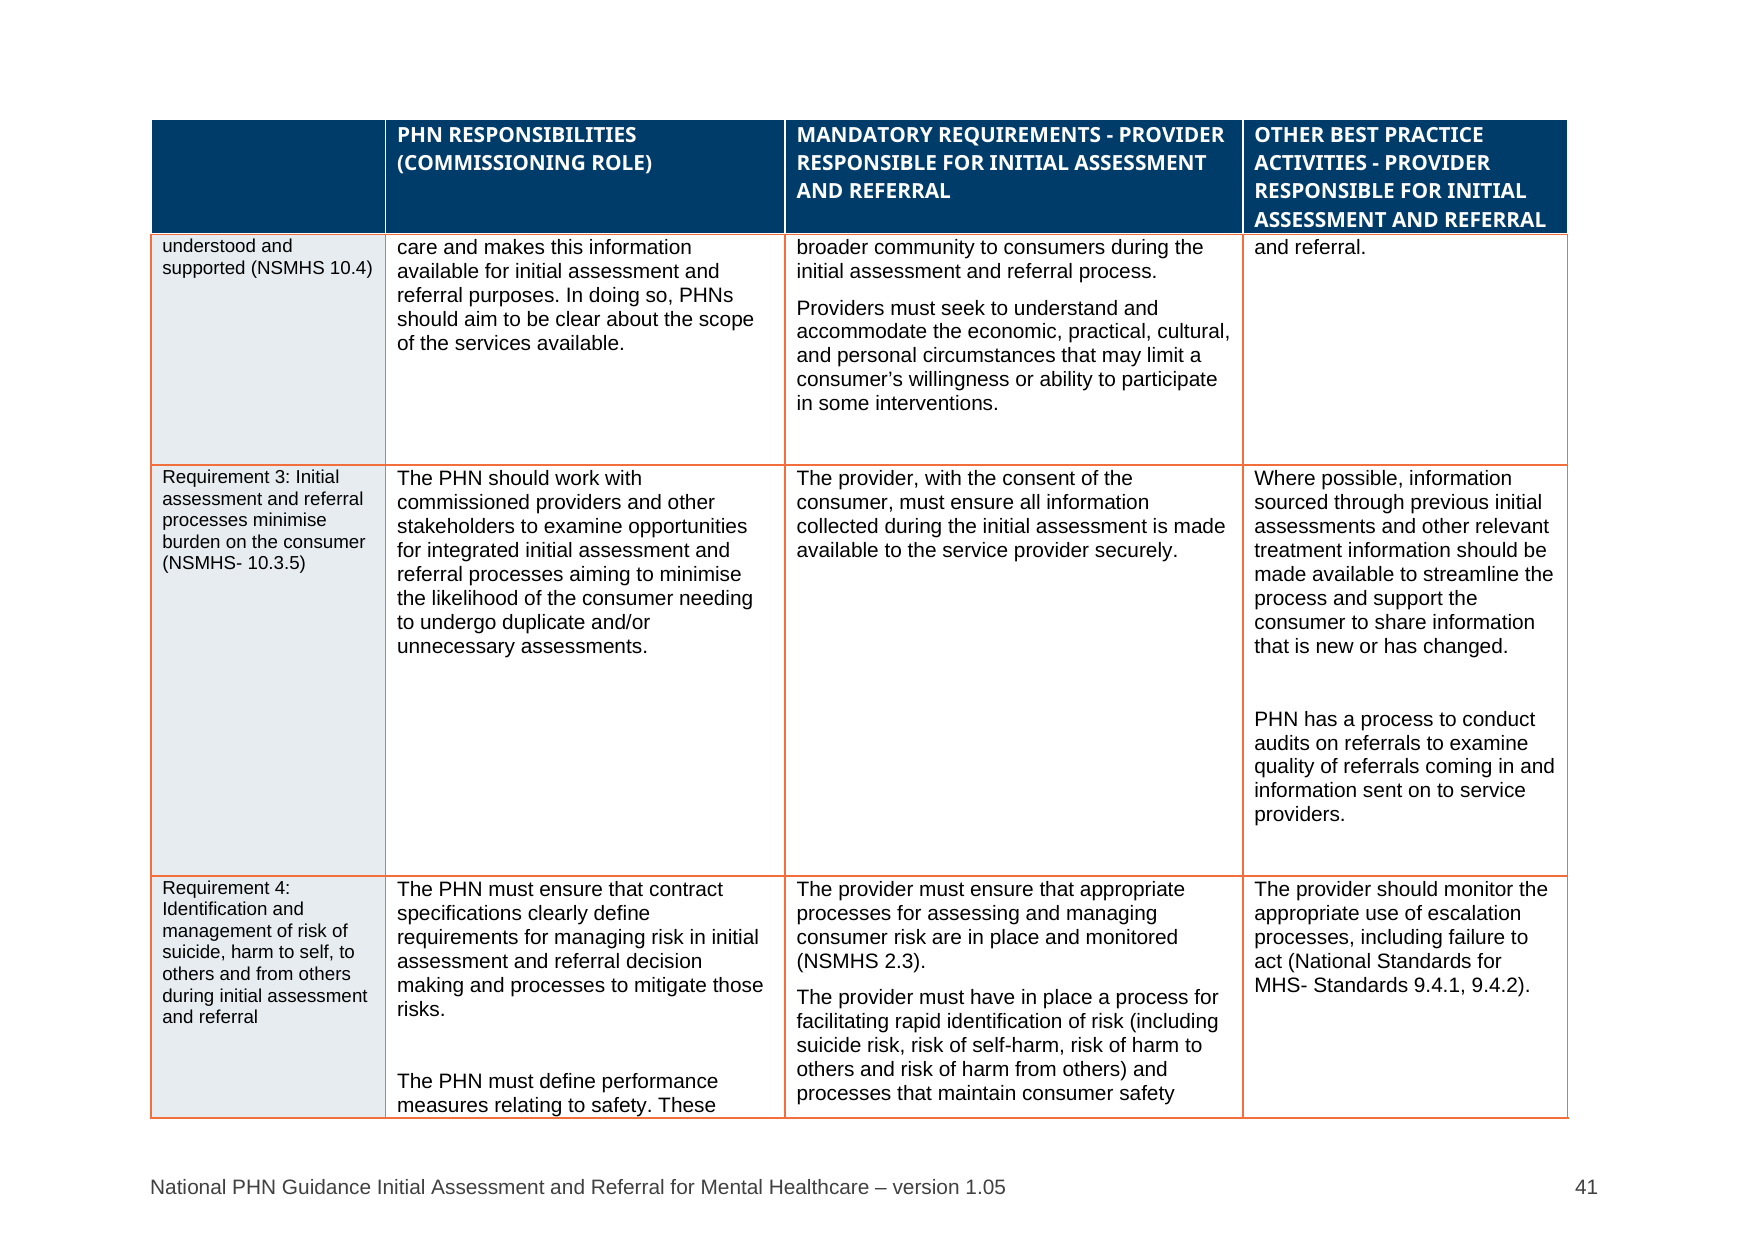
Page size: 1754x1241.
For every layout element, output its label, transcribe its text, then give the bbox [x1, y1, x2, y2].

table_cell Requirement 3: Initial assessment and referral processes minimise burden on the consumer (NSMHS- 10.3.5) [152, 466, 385, 875]
table_cell Requirement 4: Identification and management of risk of suicide, harm to self, to others and from others during initial assessment and referral [152, 877, 385, 1117]
table_cell Providers should adopt a supported decision-making approach to initial assessment and referral. [1244, 235, 1567, 464]
table_header OTHER BEST PRACTICE ACTIVITIES - PROVIDER RESPONSIBLE FOR INITIAL ASSESSMENT AND REFERRAL [1244, 120, 1567, 233]
table_cell The provider, with the consent of the consumer, must ensure all information collected during the initial assessment is made available to the service provider securely. [786, 466, 1242, 875]
table_header PHN RESPONSIBILITIES (COMMISSIONING ROLE) [386, 120, 784, 233]
table_cell Where possible, information sourced through previous initial assessments and other relevant treatment information should be made available to streamline the process and support the consumer to share information that is new or has changed. PHN has a process to conduct audits on referrals to examine quality of referrals coming in and information sent on to service providers. [1244, 466, 1567, 875]
table_cell Requirement 2: The consumer has a choice of the services available, and their preferences are understood and supported (NSMHS 10.4) [152, 235, 385, 464]
table_cell The PHN should work with commissioned providers and other stakeholders to examine opportunities for integrated initial assessment and referral processes aiming to minimise the likelihood of the consumer needing to undergo duplicate and/or unnecessary assessments. [386, 466, 784, 875]
table_header [152, 120, 385, 233]
table_header MANDATORY REQUIREMENTS - PROVIDER RESPONSIBLE FOR INITIAL ASSESSMENT AND REFERRAL [786, 120, 1242, 233]
